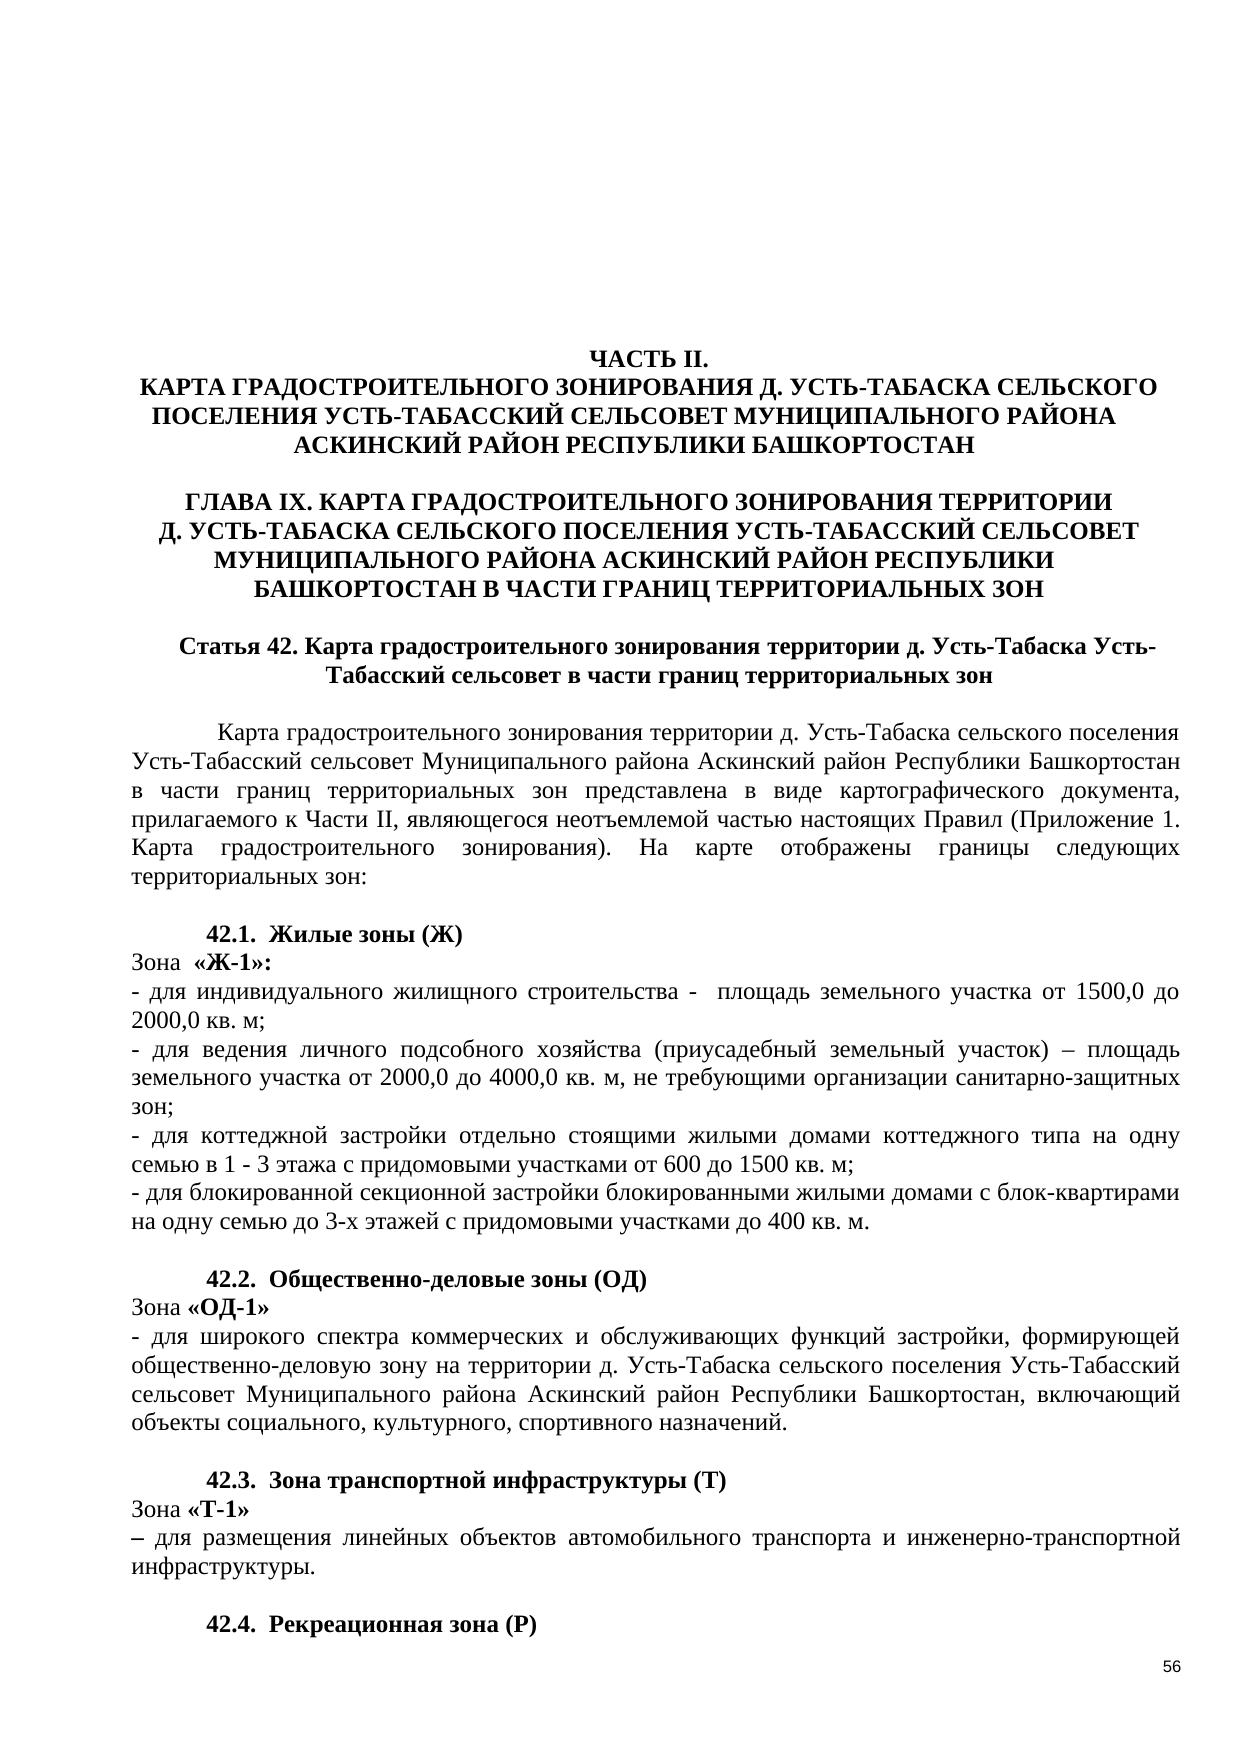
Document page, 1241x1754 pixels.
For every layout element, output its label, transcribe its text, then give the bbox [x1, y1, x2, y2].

text Карта градостроительного зонирования территории д. Усть-Табаска сельского поселения Усть-Табасский сельсовет Муниципального района Аскинский район Республики Башкортостан в части границ территориальных зон представлена в виде картографического документа, прилагаемого к Части II, являющегося неотъемлемой частью настоящих Правил (Приложение 1. Карта градостроительного зонирования). На карте отображены границы следующих территориальных зон: [131, 717, 1181, 890]
text - для коттеджной застройки отдельно стоящими жилыми домами коттеджного типа на одну семью в 1 - 3 этажа с придомовыми участками от 600 до ; [131, 1120, 1181, 1177]
text - для ведения личного подсобного хозяйства (приусадебный земельный участок) – площадь земельного участка от 2000,0 до , не требующими организации санитарно-защитных зон; [131, 1034, 1181, 1120]
text - для широкого спектра коммерческих и обслуживающих функций застройки, формирующей общественно-деловую зону на территории д. Усть-Табаска сельского поселения Усть-Табасский сельсовет Муниципального района Аскинский район Республики Башкортостан, включающий объекты социального, культурного, спортивного назначений. [131, 1321, 1181, 1436]
subtitle КАРТА ГРАДОСТРОИТЕЛЬНОГО ЗОНИРОВАНИЯ Д. УСТЬ-ТАБАСКА СЕЛЬСКОГО ПОСЕЛЕНИЯ УСТЬ-ТАБАССКИЙ СЕЛЬСОВЕТ МУНИЦИПАЛЬНОГО РАЙОНА АСКИНСКИЙ РАЙОН РЕСПУБЛИКИ БАШКОРТОСТАН [102, 372, 1167, 459]
text - для блокированной секционной застройки блокированными жилыми домами с блок-квартирами на одну семью до 3-х этажей с придомовыми участками до . [131, 1177, 1181, 1235]
text Зона «Т-1» [131, 1494, 1181, 1522]
subtitle ГЛАВА IX. КАРТА ГРАДОСТРОИТЕЛЬНОГО ЗОНИРОВАНИЯ ТЕРРИТОРИИ [102, 487, 1167, 516]
text – для размещения линейных объектов автомобильного транспорта и инженерно-транспортной инфраструктуры. [131, 1522, 1181, 1580]
text Зона «ОД-1» [131, 1292, 1181, 1321]
text Статья 42. Карта градостроительного зонирования территории д. Усть-Табаска Усть-Табасский сельсовет в части границ территориальных зон [131, 631, 1187, 689]
text - для индивидуального жилищного строительства - площадь земельного участка от 1500,0 до ; [131, 976, 1181, 1034]
text 42.1. Жилые зоны (Ж) [131, 919, 1181, 947]
text 42.2. Общественно-деловые зоны (ОД) [131, 1264, 1181, 1292]
subtitle БАШКОРТОСТАН В ЧАСТИ ГРАНИЦ ТЕРРИТОРИАЛЬНЫХ ЗОН [102, 574, 1167, 602]
subtitle Д. УСТЬ-ТАБАСКА СЕЛЬСКОГО ПОСЕЛЕНИЯ УСТЬ-ТАБАССКИЙ СЕЛЬСОВЕТ МУНИЦИПАЛЬНОГО РАЙОНА АСКИНСКИЙ РАЙОН РЕСПУБЛИКИ [102, 516, 1167, 574]
subtitle ЧАСТЬ II. [131, 344, 1167, 372]
text 42.4. Рекреационная зона (Р) [131, 1609, 1181, 1637]
text 42.3. Зона транспортной инфраструктуры (Т) [131, 1465, 1181, 1494]
text Зона «Ж-1»: [131, 947, 1181, 976]
